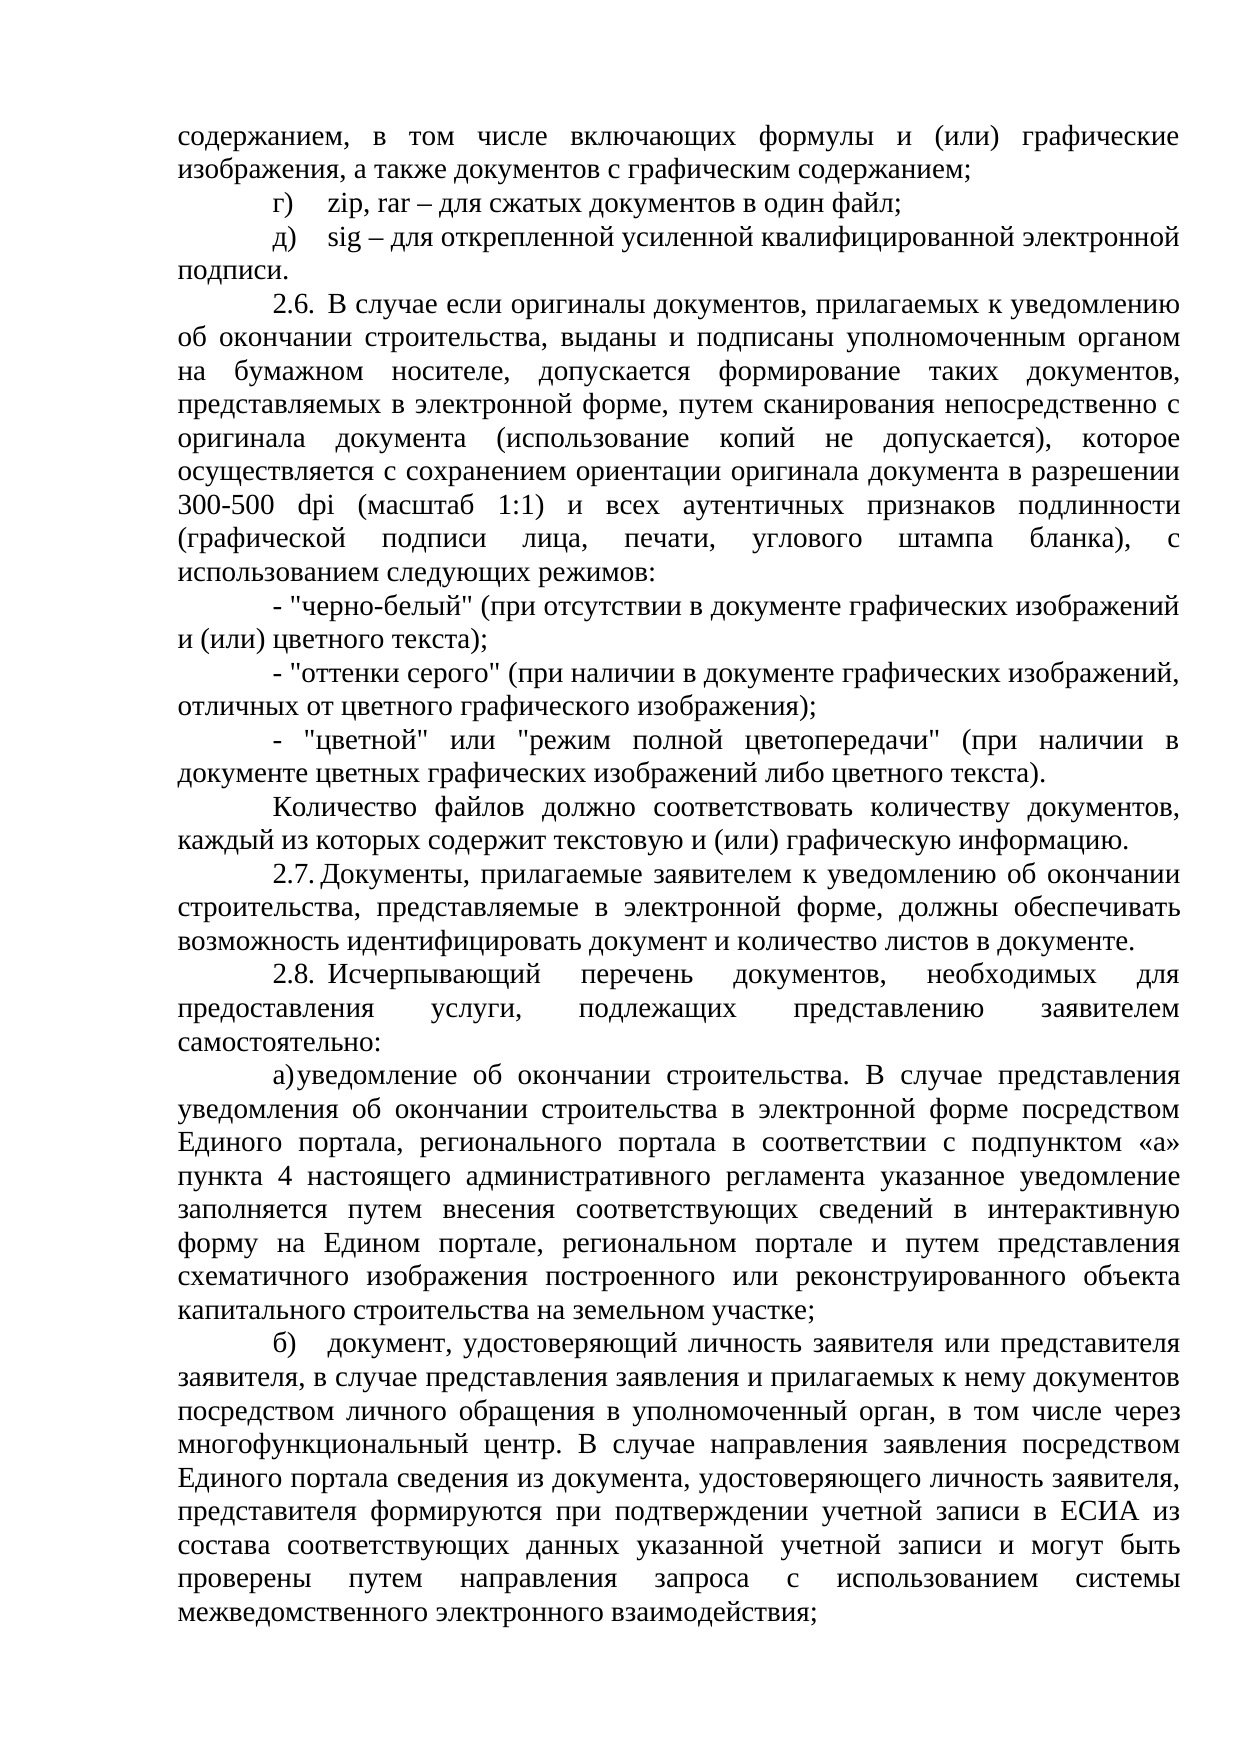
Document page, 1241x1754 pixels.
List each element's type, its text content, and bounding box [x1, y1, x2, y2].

text - "черно-белый" (при отсутствии в документе графических изображений и (или) цветного текста); [177, 588, 1180, 655]
text - "цветной" или "режим полной цветопередачи" (при наличии в документе цветных графических изображений либо цветного текста). [177, 722, 1180, 789]
text д) sig – для открепленной усиленной квалифицированной электронной подписи. [177, 219, 1180, 286]
text 2.6. В случае если оригиналы документов, прилагаемых к уведомлению об окончании строительства, выданы и подписаны уполномоченным органом на бумажном носителе, допускается формирование таких документов, представляемых в электронной форме, путем сканирования непосредственно с оригинала документа (использование копий не допускается), которое осуществляется с сохранением ориентации оригинала документа в разрешении 300-500 dpi (масштаб 1:1) и всех аутентичных признаков подлинности (графической подписи лица, печати, углового штампа бланка), с использованием следующих режимов: [177, 286, 1181, 588]
text 2.7. Документы, прилагаемые заявителем к уведомлению об окончании строительства, представляемые в электронной форме, должны обеспечивать возможность идентифицировать документ и количество листов в документе. [177, 856, 1181, 957]
text б) документ, удостоверяющий личность заявителя или представителя заявителя, в случае представления заявления и прилагаемых к нему документов посредством личного обращения в уполномоченный орган, в том числе через многофункциональный центр. В случае направления заявления посредством Единого портала сведения из документа, удостоверяющего личность заявителя, представителя формируются при подтверждении учетной записи в ЕСИА из состава соответствующих данных указанной учетной записи и могут быть проверены путем направления запроса с использованием системы межведомственного электронного взаимодействия; [177, 1326, 1181, 1627]
text а) уведомление об окончании строительства. В случае представления уведомления об окончании строительства в электронной форме посредством Единого портала, регионального портала в соответствии с подпунктом «а» пункта 4 настоящего административного регламента указанное уведомление заполняется путем внесения соответствующих сведений в интерактивную форму на Едином портале, региональном портале и путем представления схематичного изображения построенного или реконструированного объекта капитального строительства на земельном участке; [177, 1057, 1181, 1326]
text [177, 118, 1181, 185]
text Количество файлов должно соответствовать количеству документов, каждый из которых содержит текстовую и (или) графическую информацию. [177, 789, 1180, 856]
text г) zip, rar – для сжатых документов в один файл; [177, 185, 1181, 219]
text 2.8. Исчерпывающий перечень документов, необходимых для предоставления услуги, подлежащих представлению заявителем самостоятельно: [177, 957, 1180, 1057]
text - "оттенки серого" (при наличии в документе графических изображений, отличных от цветного графического изображения); [177, 655, 1180, 722]
